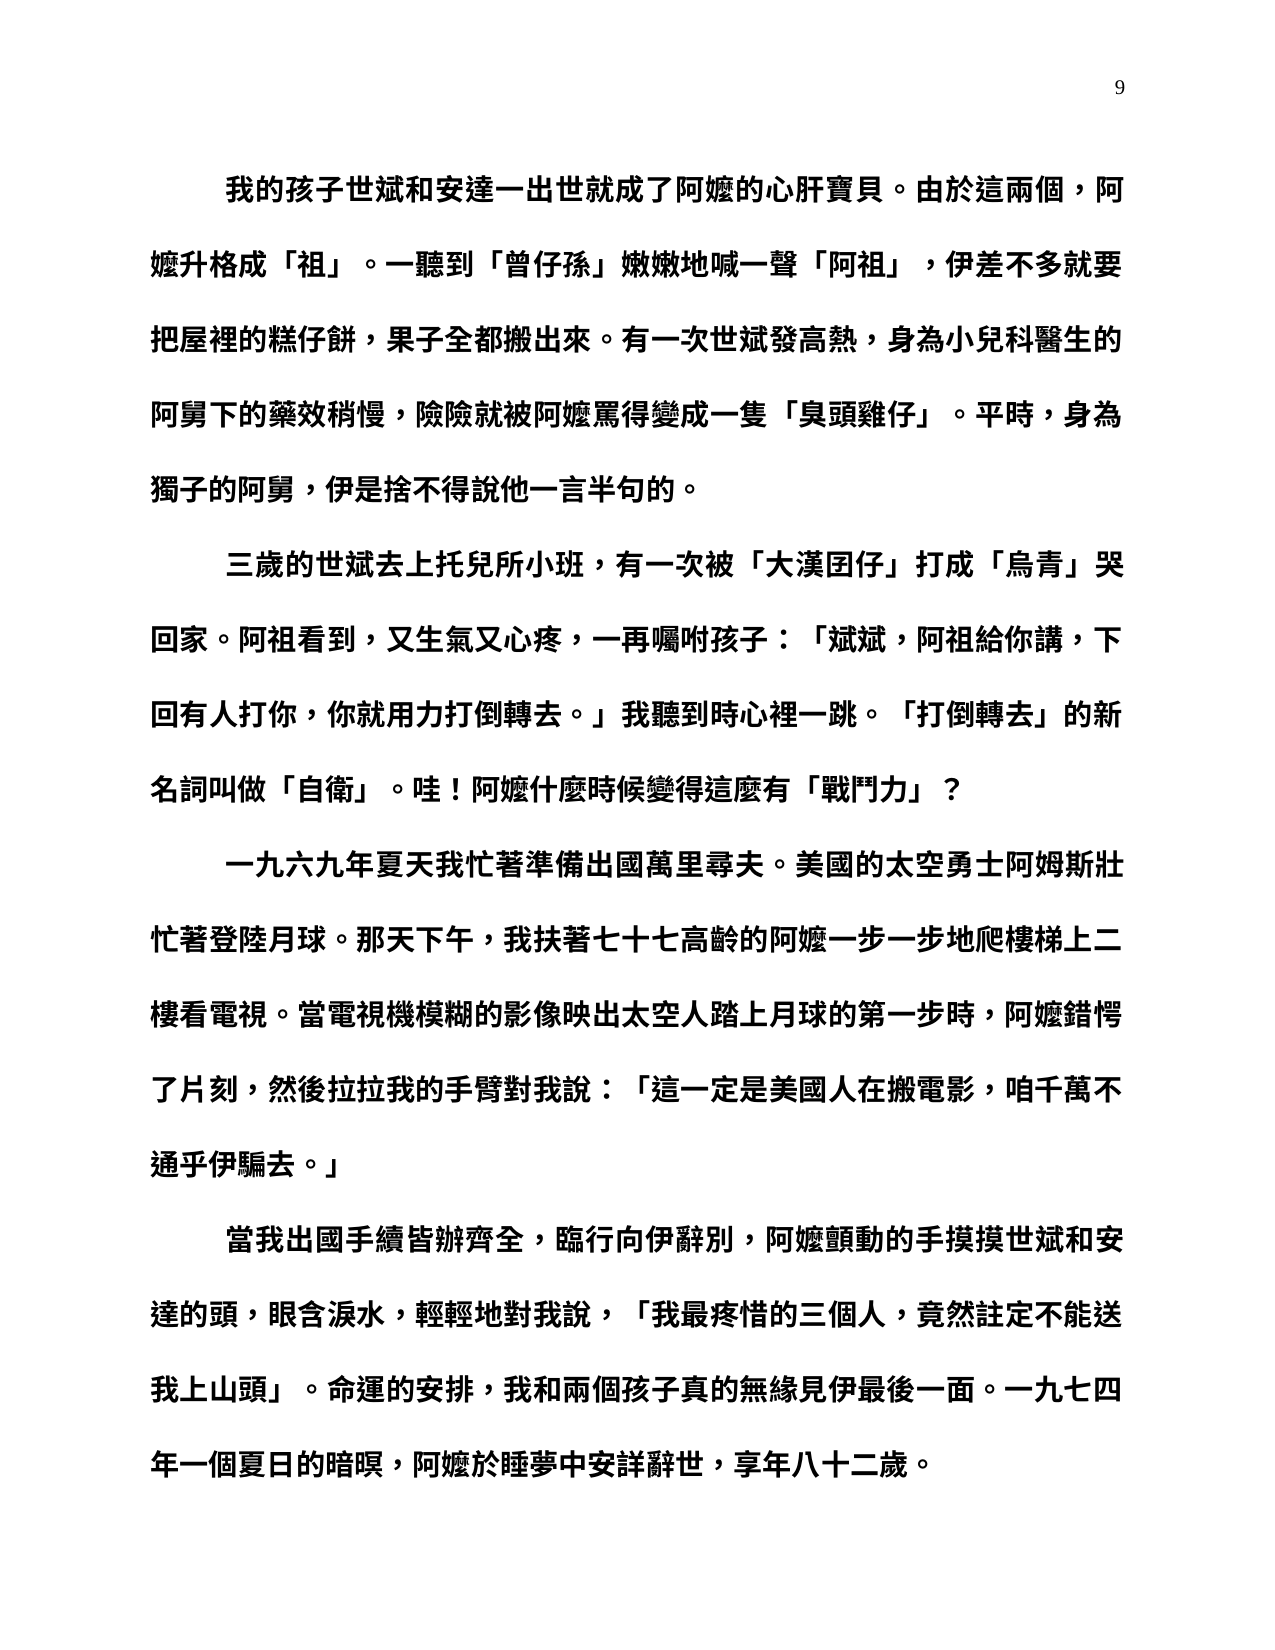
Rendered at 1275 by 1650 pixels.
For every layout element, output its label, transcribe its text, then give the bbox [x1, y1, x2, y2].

text 三歲的世斌去上托兒所小班，有一次被「大漢囝仔」打成「烏青」哭回家。阿祖看到，又生氣又心疼，一再囑咐孩子：「斌斌，阿祖給你講，下回有人打你，你就用力打倒轉去。」我聽到時心裡一跳。「打倒轉去」的新名詞叫做「自衛」。哇！阿嬤什麼時候變得這麼有「戰鬥力」？ [150, 525, 1125, 825]
text 當我出國手續皆辦齊全，臨行向伊辭別，阿嬤顫動的手摸摸世斌和安達的頭，眼含淚水，輕輕地對我說，「我最疼惜的三個人，竟然註定不能送我上山頭」。命運的安排，我和兩個孩子真的無緣見伊最後一面。一九七四年一個夏日的暗暝，阿嬤於睡夢中安詳辭世，享年八十二歲。 [150, 1200, 1125, 1500]
text 一九六九年夏天我忙著準備出國萬里尋夫。美國的太空勇士阿姆斯壯忙著登陸月球。那天下午，我扶著七十七高齡的阿嬤一步一步地爬樓梯上二樓看電視。當電視機模糊的影像映出太空人踏上月球的第一步時，阿嬤錯愕了片刻，然後拉拉我的手臂對我說：「這一定是美國人在搬電影，咱千萬不通乎伊騙去。」 [150, 825, 1125, 1200]
text 我的孩子世斌和安達一出世就成了阿嬤的心肝寶貝。由於這兩個，阿嬤升格成「祖」。一聽到「曾仔孫」嫩嫩地喊一聲「阿祖」，伊差不多就要把屋裡的糕仔餅，果子全都搬出來。有一次世斌發高熱，身為小兒科醫生的阿舅下的藥效稍慢，險險就被阿嬤罵得變成一隻「臭頭雞仔」。平時，身為獨子的阿舅，伊是捨不得說他一言半句的。 [150, 150, 1125, 525]
